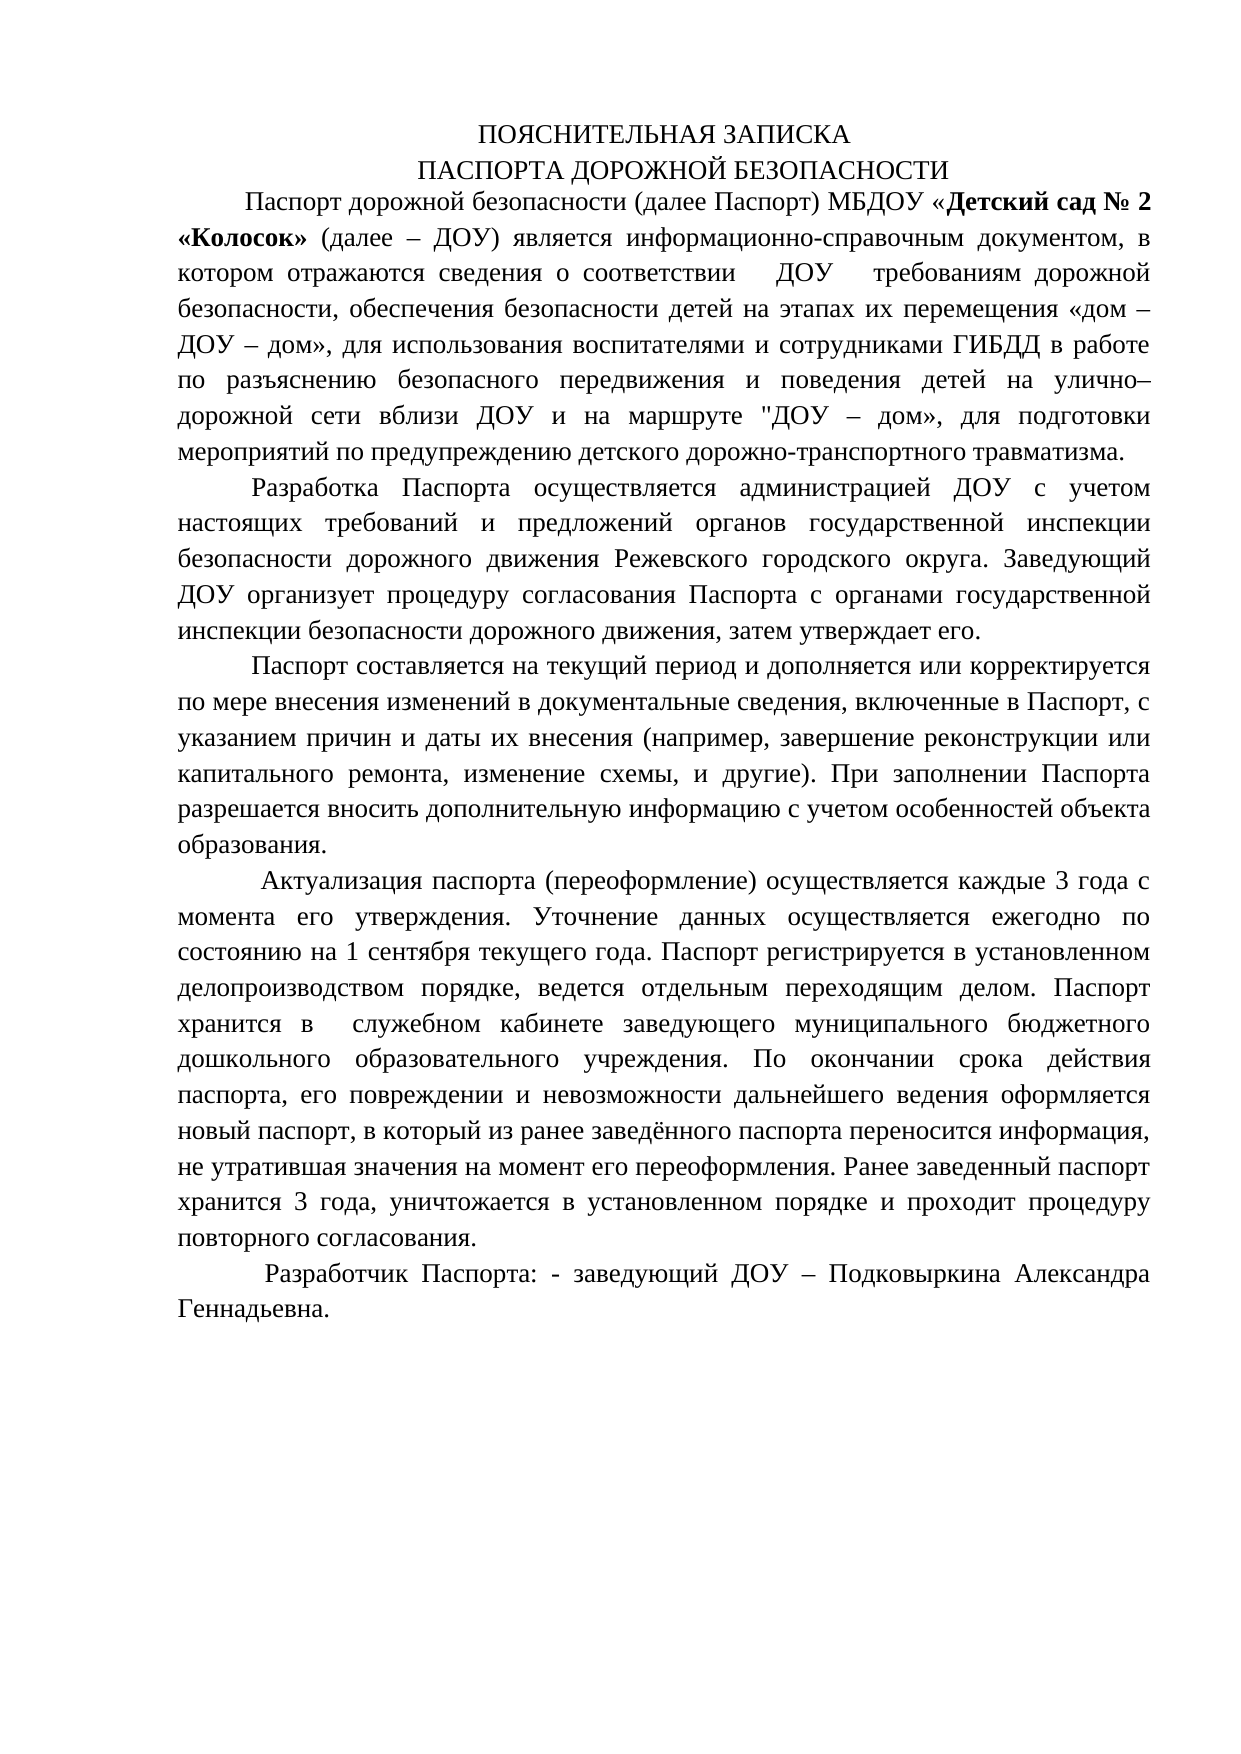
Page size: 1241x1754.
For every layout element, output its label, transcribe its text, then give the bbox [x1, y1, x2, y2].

text Разработчик Паспорта: - заведующий ДОУ – Подковыркина Александра Геннадьевна. [177, 1257, 1152, 1324]
text Паспорт составляется на текущий период и дополняется или корректируется по мере внесения изменений в документальные сведения, включенные в Паспорт, с указанием причин и даты их внесения (например, завершение реконструкции или капитального ремонта, изменение схемы, и другие). При заполнении Паспорта разрешается вносить дополнительную информацию с учетом особенностей объекта образования. [177, 649, 1152, 859]
text Актуализация паспорта (переоформление) осуществляется каждые 3 года с момента его утверждения. Уточнение данных осуществляется ежегодно по состоянию на 1 сентября текущего года. Паспорт регистрируется в установленном делопроизводством порядке, ведется отдельным переходящим делом. Паспорт хранится в служебном кабинете заведующего муниципального бюджетного дошкольного образовательного учреждения. По окончании срока действия паспорта, его повреждении и невозможности дальнейшего ведения оформляется новый паспорт, в который из ранее заведённого паспорта переносится информация, не утратившая значения на момент его переоформления. Ранее заведенный паспорт хранится 3 года, уничтожается в установленном порядке и проходит процедуру повторного согласования. [177, 864, 1152, 1252]
text Разработка Паспорта осуществляется администрацией ДОУ с учетом настоящих требований и предложений органов государственной инспекции безопасности дорожного движения Режевского городского округа. Заведующий ДОУ организует процедуру согласования Паспорта с органами государственной инспекции безопасности дорожного движения, затем утверждает его. [177, 471, 1152, 645]
text Паспорт дорожной безопасности (далее Паспорт) МБДОУ «Детский сад № 2 «Колосок» (далее – ДОУ) является информационно-справочным документом, в котором отражаются сведения о соответствии ДОУ требованиям дорожной безопасности, обеспечения безопасности детей на этапах их перемещения «дом – ДОУ – дом», для использования воспитателями и сотрудниками ГИБДД в работе по разъяснению безопасного передвижения и поведения детей на улично–дорожной сети вблизи ДОУ и на маршруте "ДОУ – дом», для подготовки мероприятий по предупреждению детского дорожно-транспортного травматизма. [177, 185, 1152, 466]
text ПОЯСНИТЕЛЬНАЯ ЗАПИСКА [177, 118, 1152, 149]
text ПАСПОРТА ДОРОЖНОЙ БЕЗОПАСНОСТИ [215, 154, 1152, 185]
